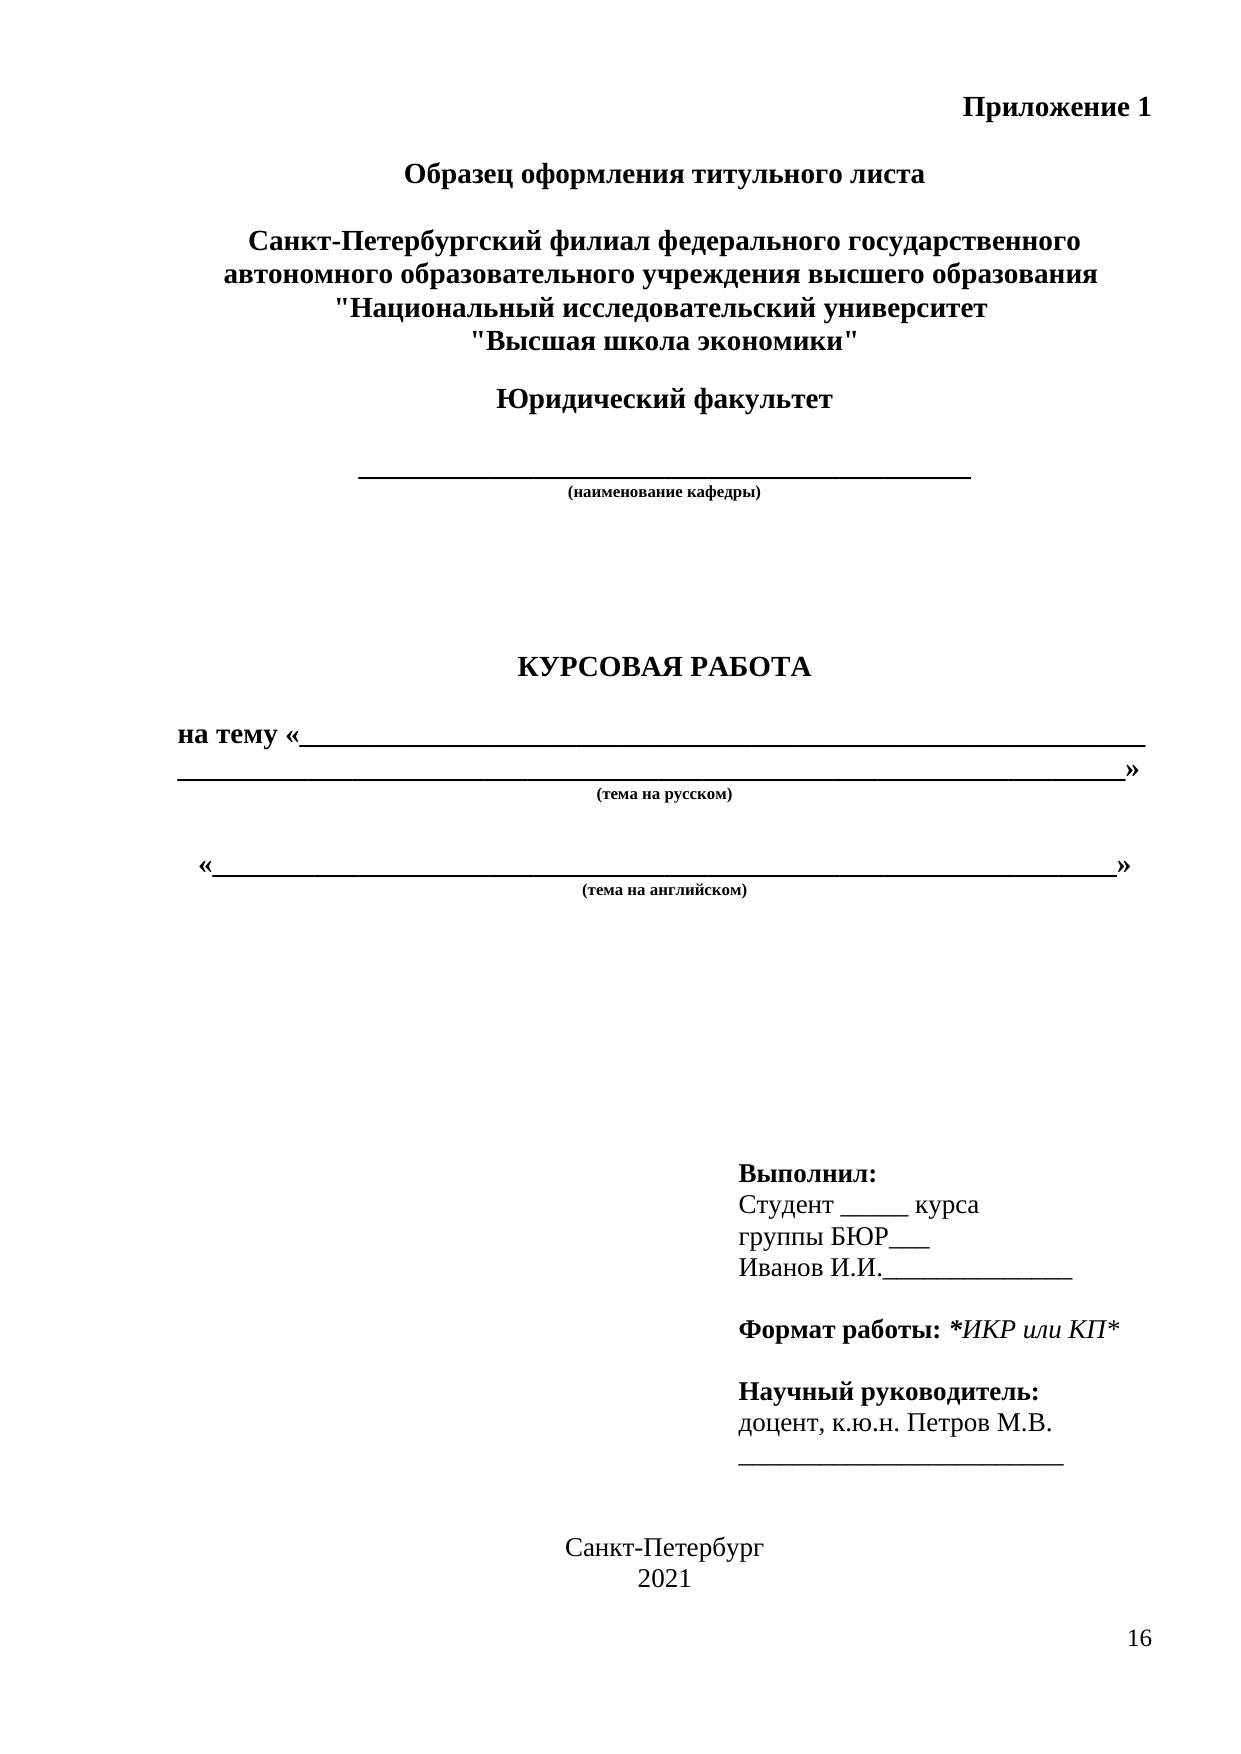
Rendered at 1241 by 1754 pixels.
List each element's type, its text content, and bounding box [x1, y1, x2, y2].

text КУРСОВАЯ РАБОТА [177, 649, 1152, 683]
text Выполнил: [738, 1157, 1152, 1188]
text Студент _____ курса [738, 1188, 1152, 1219]
text Формат работы: *ИКР или КП* [738, 1313, 1152, 1344]
text Иванов И.И.______________ [738, 1251, 1152, 1282]
text Приложение 1 [177, 89, 1152, 122]
text Образец оформления титульного листа [177, 156, 1152, 189]
text Научный руководитель: [738, 1375, 1152, 1406]
text доцент, к.ю.н. Петров М.В. ________________________ [738, 1406, 1152, 1469]
text __________________________________________ [177, 448, 1152, 482]
text Юридический факультет [177, 381, 1152, 414]
text «______________________________________________________________» [177, 846, 1152, 879]
text 2021 [177, 1562, 1152, 1593]
text (тема на русском) [177, 783, 1152, 817]
text Санкт-Петербург [177, 1531, 1152, 1562]
text на тему «__________________________________________________________ _________________________________________________________________» [177, 716, 1152, 783]
text Санкт-Петербургский филиал федерального государственного автономного образовательного учреждения высшего образования "Национальный исследовательский университет "Высшая школа экономики" [177, 223, 1152, 357]
text группы БЮР___ [738, 1219, 1152, 1251]
text (тема на английском) [177, 879, 1152, 913]
text (наименование кафедры) [177, 482, 1152, 515]
